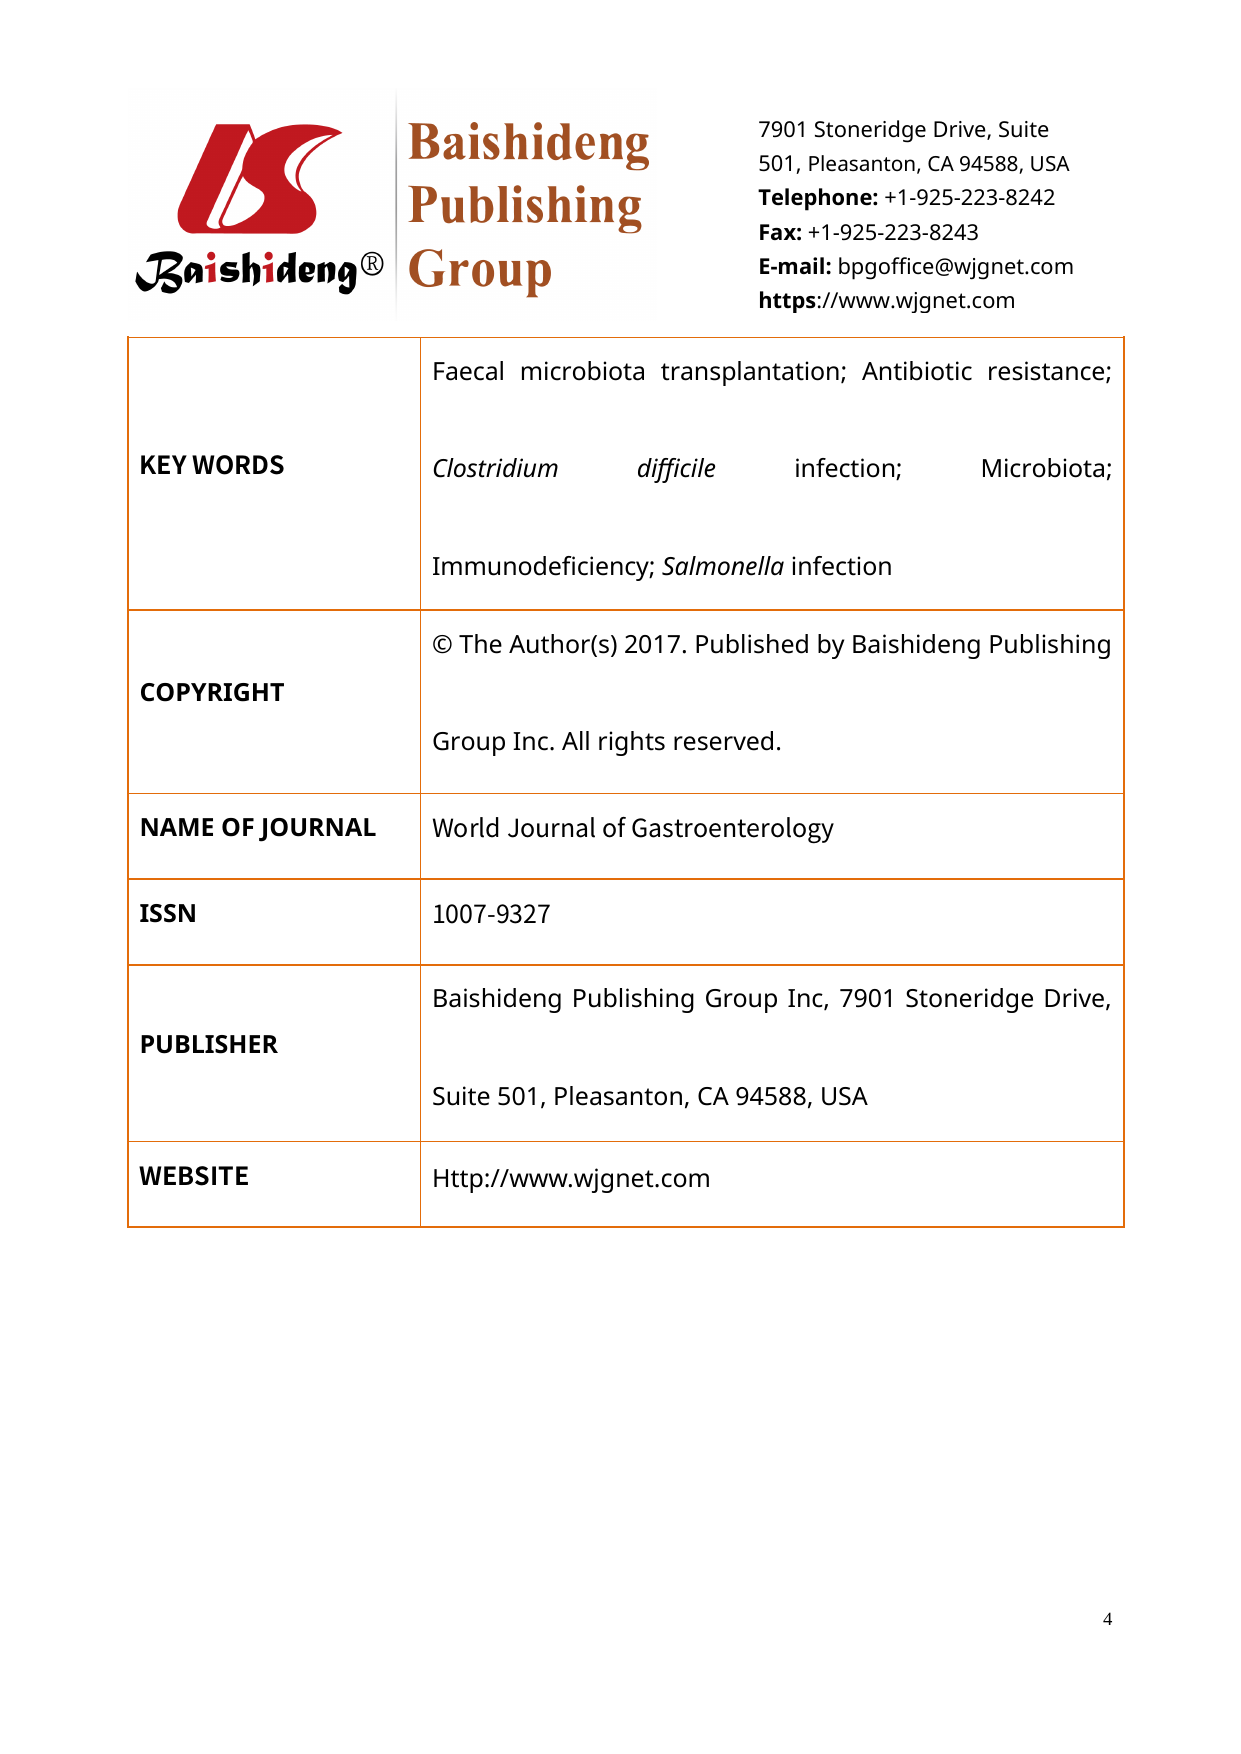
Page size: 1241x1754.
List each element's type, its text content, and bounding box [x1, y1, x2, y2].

table_cell 1007-9327 [421, 880, 1123, 964]
table_cell ISSN [129, 880, 420, 964]
table_cell Faecal microbiota transplantation; Antibiotic resistance; Clostridium difficile infection; Microbiota; Immunodeficiency; Salmonella infection [421, 338, 1123, 609]
table_cell NAME OF JOURNAL [129, 794, 420, 878]
table_cell Http://www.wjgnet.com [421, 1142, 1123, 1226]
table_cell © The Author(s) 2017. Published by Baishideng Publishing Group Inc. All rights reserved. [421, 611, 1123, 792]
table_cell Baishideng Publishing Group Inc, 7901 Stoneridge Drive, Suite 501, Pleasanton, CA 94588, USA [421, 966, 1123, 1141]
picture [128, 88, 658, 321]
table_cell KEY WORDS [129, 338, 420, 609]
table_cell PUBLISHER [129, 966, 420, 1141]
table_cell World Journal of Gastroenterology [421, 794, 1123, 878]
table_cell COPYRIGHT [129, 611, 420, 792]
table_cell WEBSITE [129, 1142, 420, 1226]
